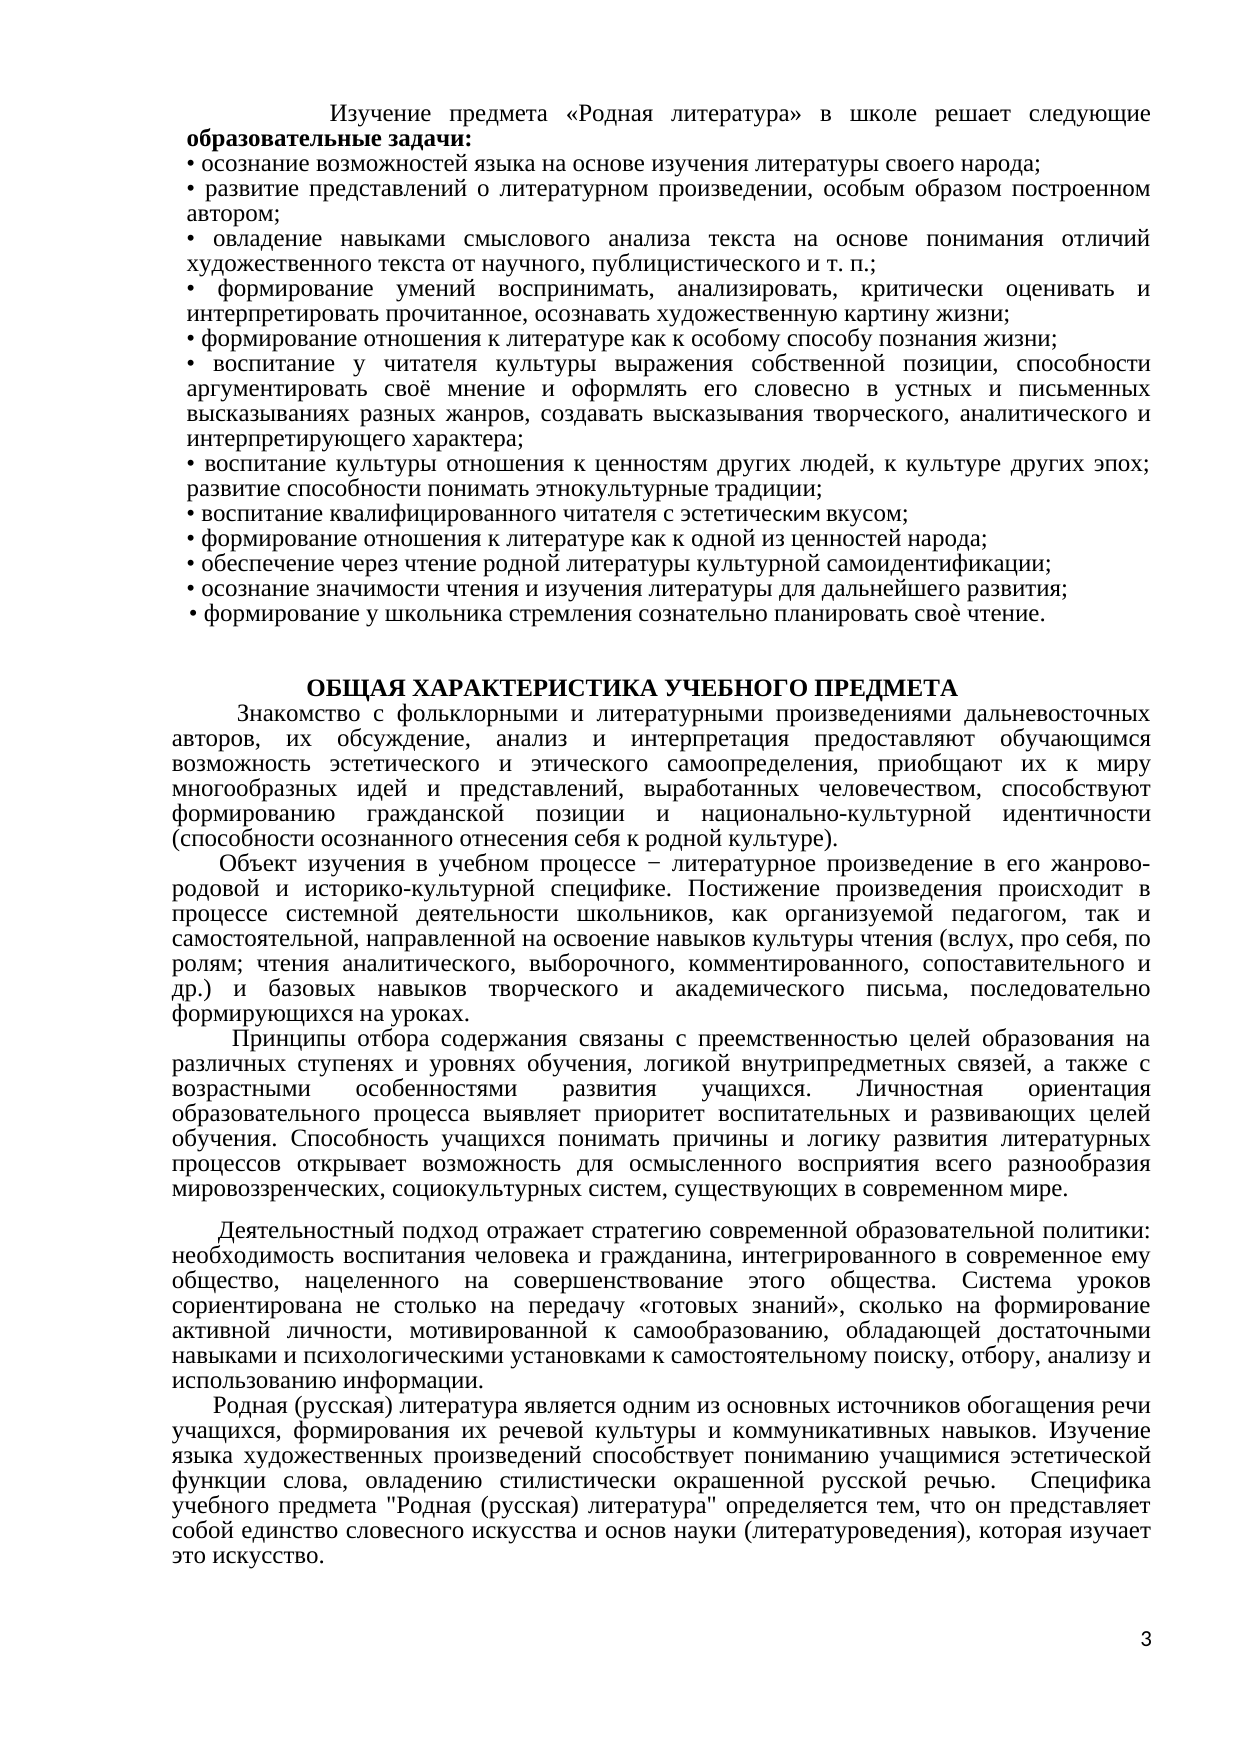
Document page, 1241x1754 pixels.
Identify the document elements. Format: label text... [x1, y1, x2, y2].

text • воспитание у читателя культуры выражения собственной позиции, способности аргументировать своё мнение и оформлять его словесно в устных и письменных высказываниях разных жанров, создавать высказывания творческого, аналитического и интерпретирующего характера; [186, 352, 1152, 452]
text • формирование умений воспринимать, анализировать, критически оценивать и интерпретировать прочитанное, осознавать художественную картину жизни; [186, 277, 1152, 327]
text • формирование отношения к литературе как к одной из ценностей народа; [186, 527, 1152, 552]
text Объект изучения в учебном процессе − литературное произведение в его жанрово-родовой и историко-культурной специфике. Постижение произведения происходит в процессе системной деятельности школьников, как организуемой педагогом, так и самостоятельной, направленной на освоение навыков культуры чтения (вслух, про себя, по ролям; чтения аналитического, выборочного, комментированного, сопоставительного и др.) и базовых навыков творческого и академического письма, последовательно формирующихся на уроках. [172, 852, 1152, 1027]
text • развитие представлений о литературном произведении, особым образом построенном автором; [186, 177, 1152, 227]
text • овладение навыками смыслового анализа текста на основе понимания отличий художественного текста от научного, публицистического и т. п.; [186, 227, 1152, 277]
text • формирование у школьника стремления сознательно планировать своѐ чтение. [83, 602, 1152, 627]
text • формирование отношения к литературе как к особому способу познания жизни; [186, 327, 1152, 352]
text • воспитание квалифицированного читателя с эстетическим вкусом; [186, 502, 1152, 527]
text • осознание возможностей языка на основе изучения литературы своего народа; [186, 152, 1152, 177]
text • обеспечение через чтение родной литературы культурной самоидентификации; [186, 552, 1152, 577]
text Изучение предмета «Родная литература» в школе решает следующие образовательные задачи: [186, 102, 1152, 152]
text ОБЩАЯ ХАРАКТЕРИСТИКА УЧЕБНОГО ПРЕДМЕТА [112, 677, 1152, 702]
text Принципы отбора содержания связаны с преемственностью целей образования на различных ступенях и уровнях обучения, логикой внутрипредметных связей, а также с возрастными особенностями развития учащихся. Личностная ориентация образовательного процесса выявляет приоритет воспитательных и развивающих целей обучения. Способность учащихся понимать причины и логику развития литературных процессов открывает возможность для осмысленного восприятия всего разнообразия мировоззренческих, социокультурных систем, существующих в современном мире. [172, 1027, 1152, 1202]
text Родная (русская) литература является одним из основных источников обогащения речи учащихся, формирования их речевой культуры и коммуникативных навыков. Изучение языка художественных произведений способствует пониманию учащимися эстетической функции слова, овладению стилистически окрашенной русской речью. Специфика учебного предмета "Родная (русская) литература" определяется тем, что он представляет собой единство словесного искусства и основ науки (литературоведения), которая изучает это искусство. [172, 1393, 1152, 1568]
text Деятельностный подход отражает стратегию современной образовательной политики: необходимость воспитания человека и гражданина, интегрированного в современное ему общество, нацеленного на совершенствование этого общества. Система уроков сориентирована не столько на передачу «готовых знаний», сколько на формирование активной личности, мотивированной к самообразованию, обладающей достаточными навыками и психологическими установками к самостоятельному поиску, отбору, анализу и использованию информации. [172, 1218, 1152, 1393]
text • осознание значимости чтения и изучения литературы для дальнейшего развития; [186, 577, 1152, 602]
text • воспитание культуры отношения к ценностям других людей, к культуре других эпох; развитие способности понимать этнокультурные традиции; [186, 452, 1152, 502]
text Знакомство с фольклорными и литературными произведениями дальневосточных авторов, их обсуждение, анализ и интерпретация предоставляют обучающимся возможность эстетического и этического самоопределения, приобщают их к миру многообразных идей и представлений, выработанных человечеством, способствуют формированию гражданской позиции и национально-культурной идентичности (способности осознанного отнесения себя к родной культуре). [172, 702, 1152, 852]
